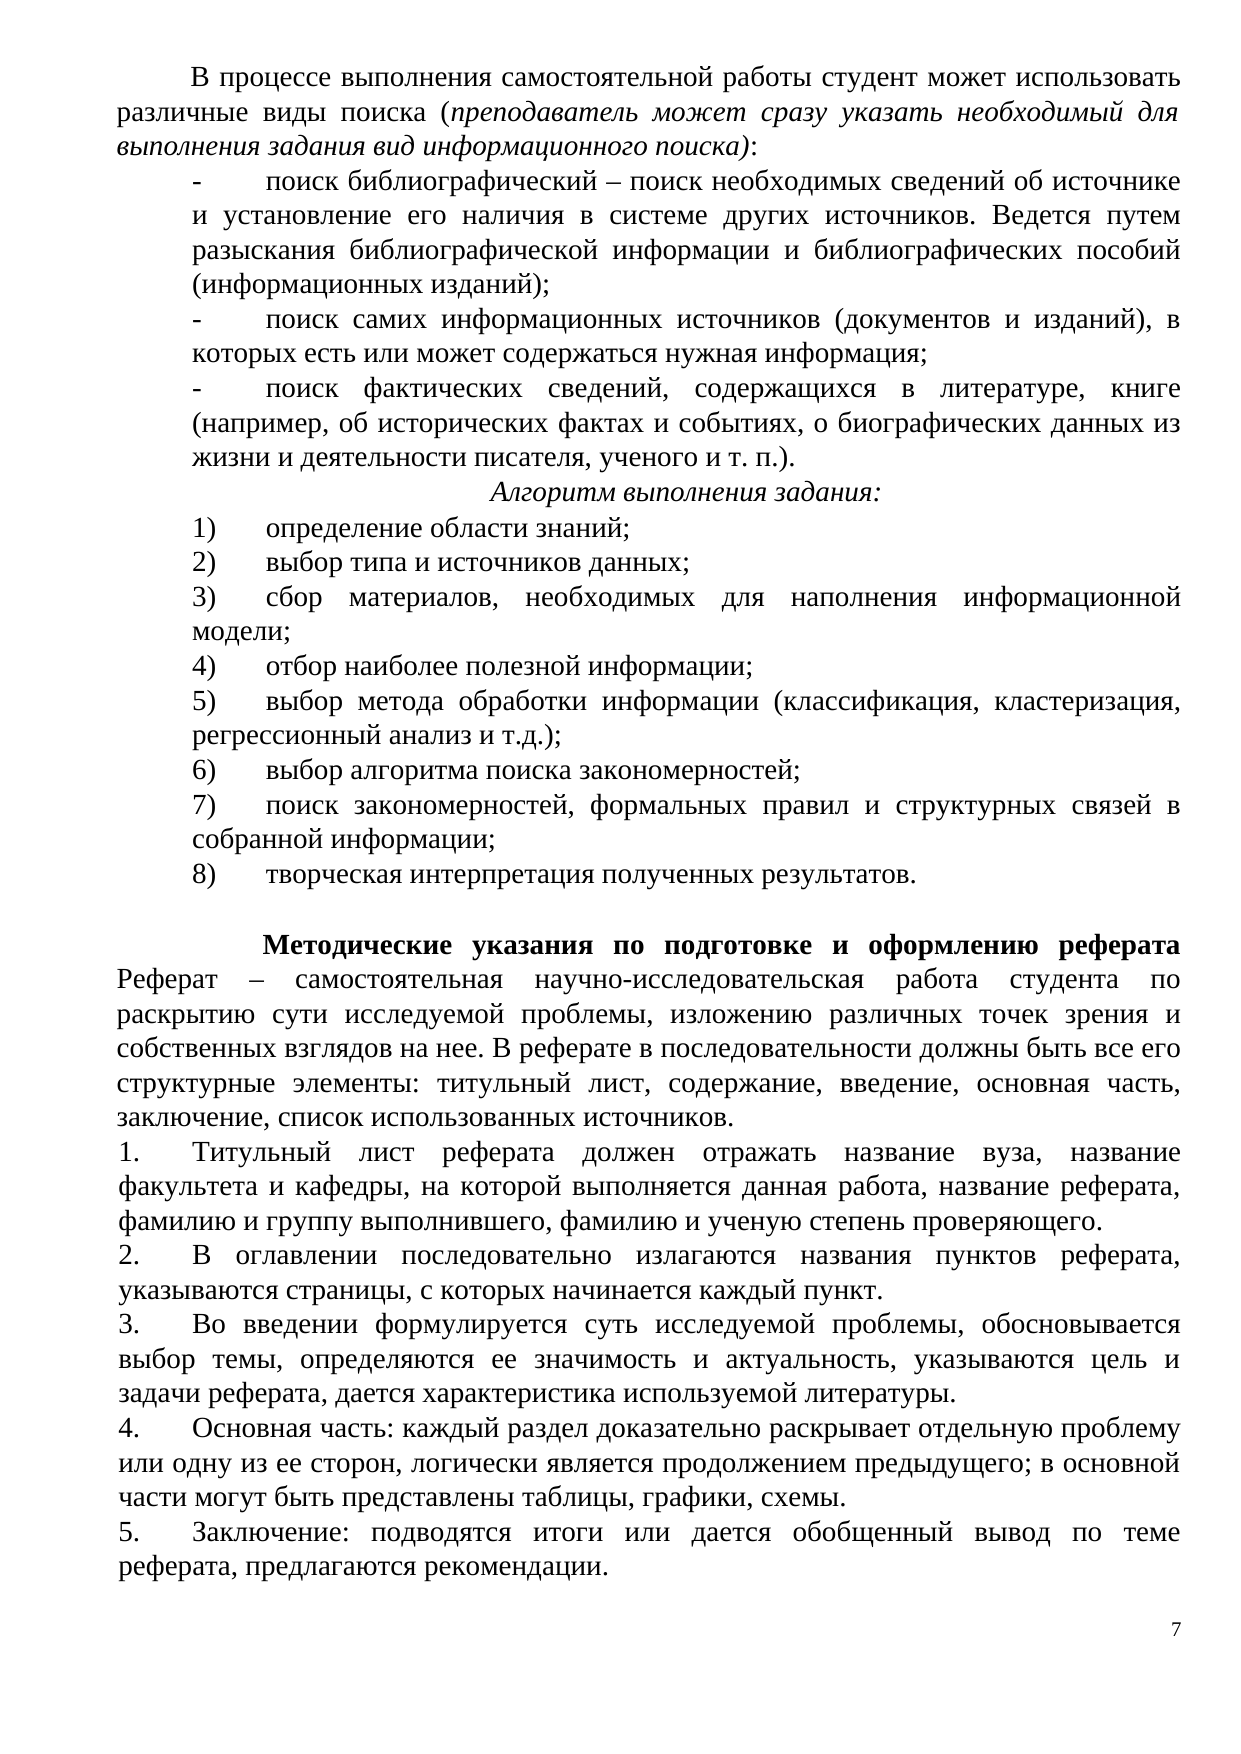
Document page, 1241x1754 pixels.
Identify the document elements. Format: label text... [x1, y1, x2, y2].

list В оглавлении последовательно излагаются названия пунктов реферата, указываются страницы, с которых начинается каждый пункт. [118, 1237, 1182, 1306]
list отбор наиболее полезной информации; [192, 648, 1182, 682]
list поиск закономерностей, формальных правил и структурных связей в собранной информации; [192, 787, 1182, 855]
list творческая интерпретация полученных результатов. [192, 856, 1182, 889]
list выбор метода обработки информации (классификация, кластеризация, регрессионный анализ и т.д.); [192, 683, 1182, 751]
list поиск самих информационных источников (документов и изданий), в которых есть или может содержаться нужная информация; [192, 301, 1182, 369]
list Заключение: подводятся итоги или дается обобщенный вывод по теме реферата, предлагаются рекомендации. [118, 1514, 1182, 1582]
text В процессе выполнения самостоятельной работы студент может использовать различные виды поиска (преподаватель может сразу указать необходимый для выполнения задания вид информационного поиска): [116, 59, 1182, 162]
list выбор алгоритма поиска закономерностей; [192, 752, 1182, 786]
text Методические указания по подготовке и оформлению реферата Реферат – самостоятельная научно-исследовательская работа студента по раскрытию сути исследуемой проблемы, изложению различных точек зрения и собственных взглядов на нее. В реферате в последовательности должны быть все его структурные элементы: титульный лист, содержание, введение, основная часть, заключение, список использованных источников. [116, 927, 1182, 1133]
list сбор материалов, необходимых для наполнения информационной модели; [192, 579, 1182, 647]
list определение области знаний; [192, 510, 1182, 543]
text Алгоритм выполнения задания: [305, 474, 1067, 507]
list поиск фактических сведений, содержащихся в литературе, книге (например, об исторических фактах и событиях, о биографических данных из жизни и деятельности писателя, ученого и т. п.). [192, 370, 1182, 473]
list Титульный лист реферата должен отражать название вуза, название факультета и кафедры, на которой выполняется данная работа, название реферата, фамилию и группу выполнившего, фамилию и ученую степень проверяющего. [118, 1134, 1182, 1236]
list поиск библиографический – поиск необходимых сведений об источнике и установление его наличия в системе других источников. Ведется путем разыскания библиографической информации и библиографических пособий (информационных изданий); [192, 163, 1182, 300]
list выбор типа и источников данных; [192, 544, 1182, 578]
list Основная часть: каждый раздел доказательно раскрывает отдельную проблему или одну из ее сторон, логически является продолжением предыдущего; в основной части могут быть представлены таблицы, графики, схемы. [118, 1410, 1182, 1513]
list Во введении формулируется суть исследуемой проблемы, обосновывается выбор темы, определяются ее значимость и актуальность, указываются цель и задачи реферата, дается характеристика используемой литературы. [118, 1307, 1182, 1409]
